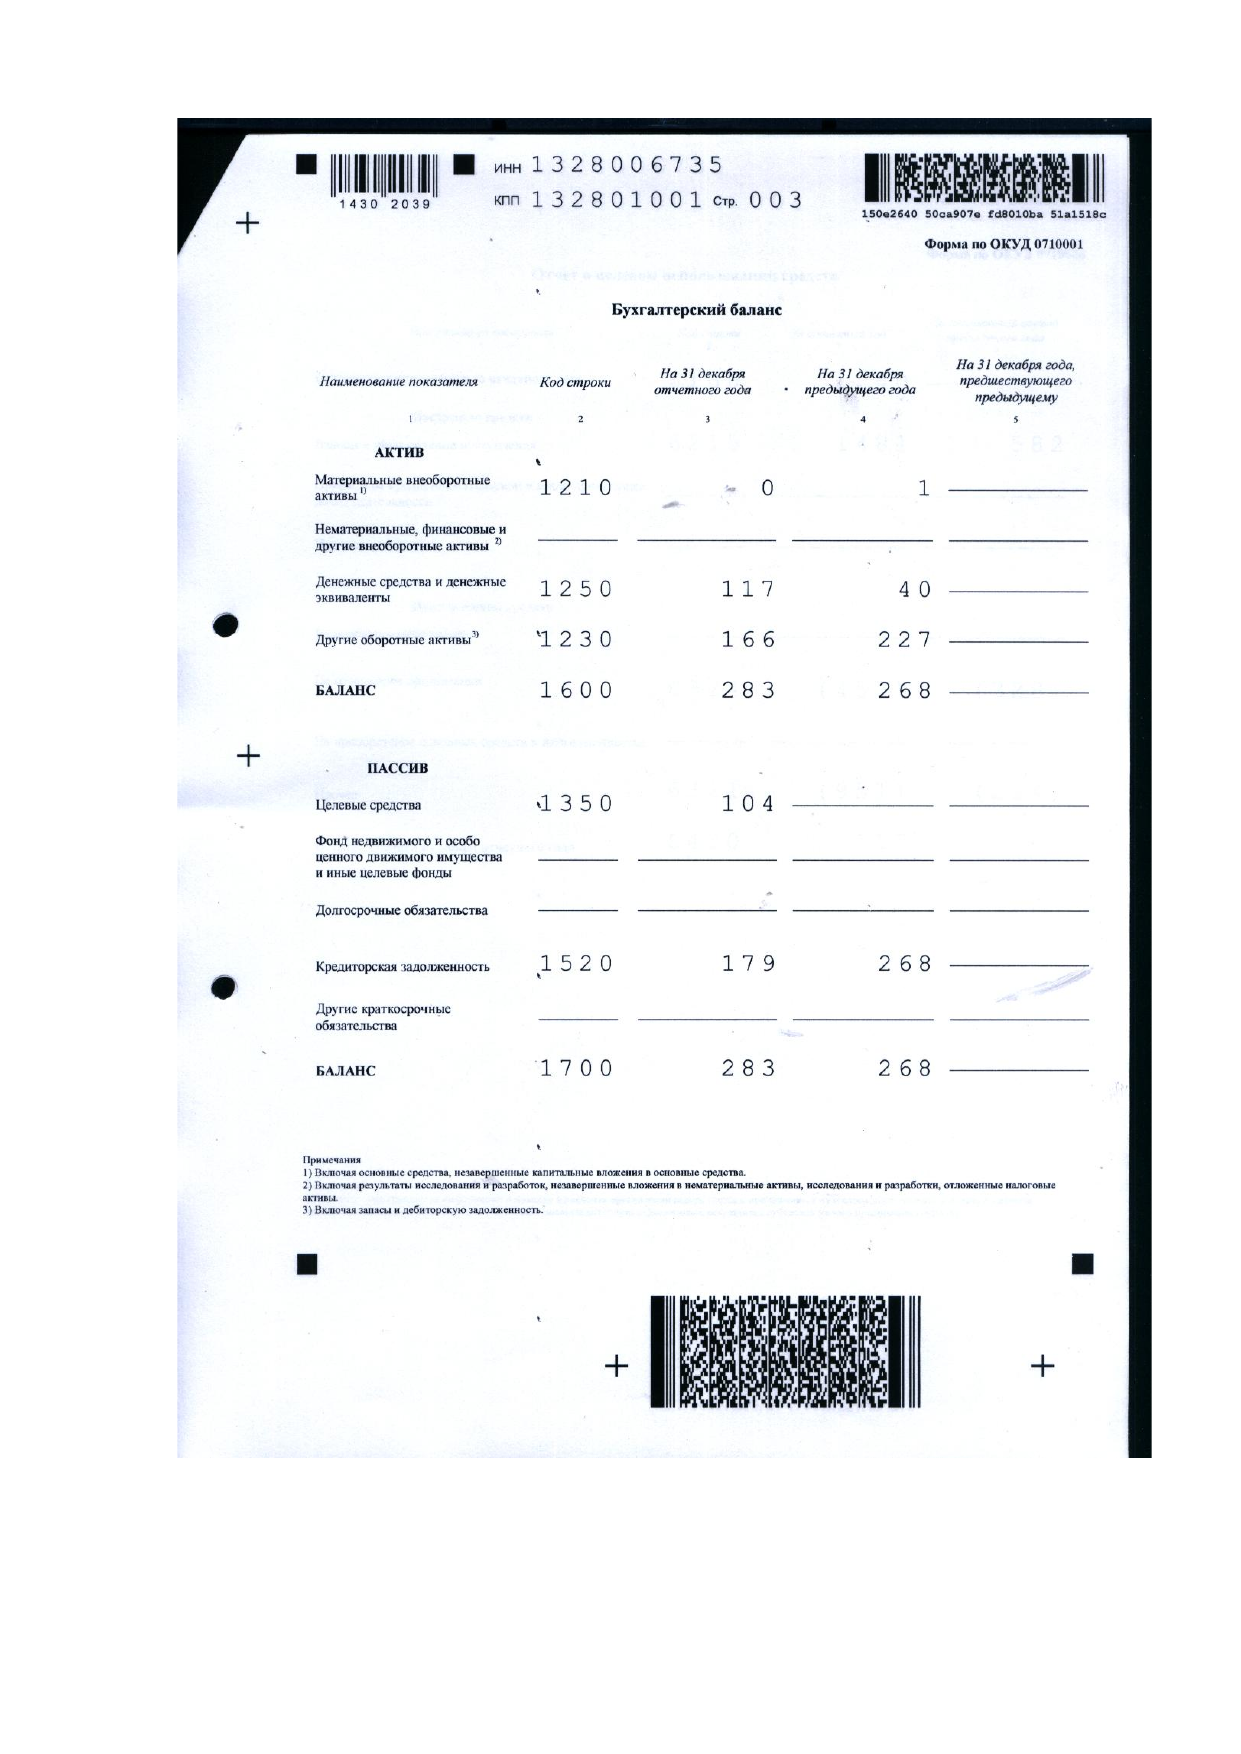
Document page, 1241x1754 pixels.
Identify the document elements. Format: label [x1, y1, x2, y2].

picture [177, 118, 1152, 1458]
